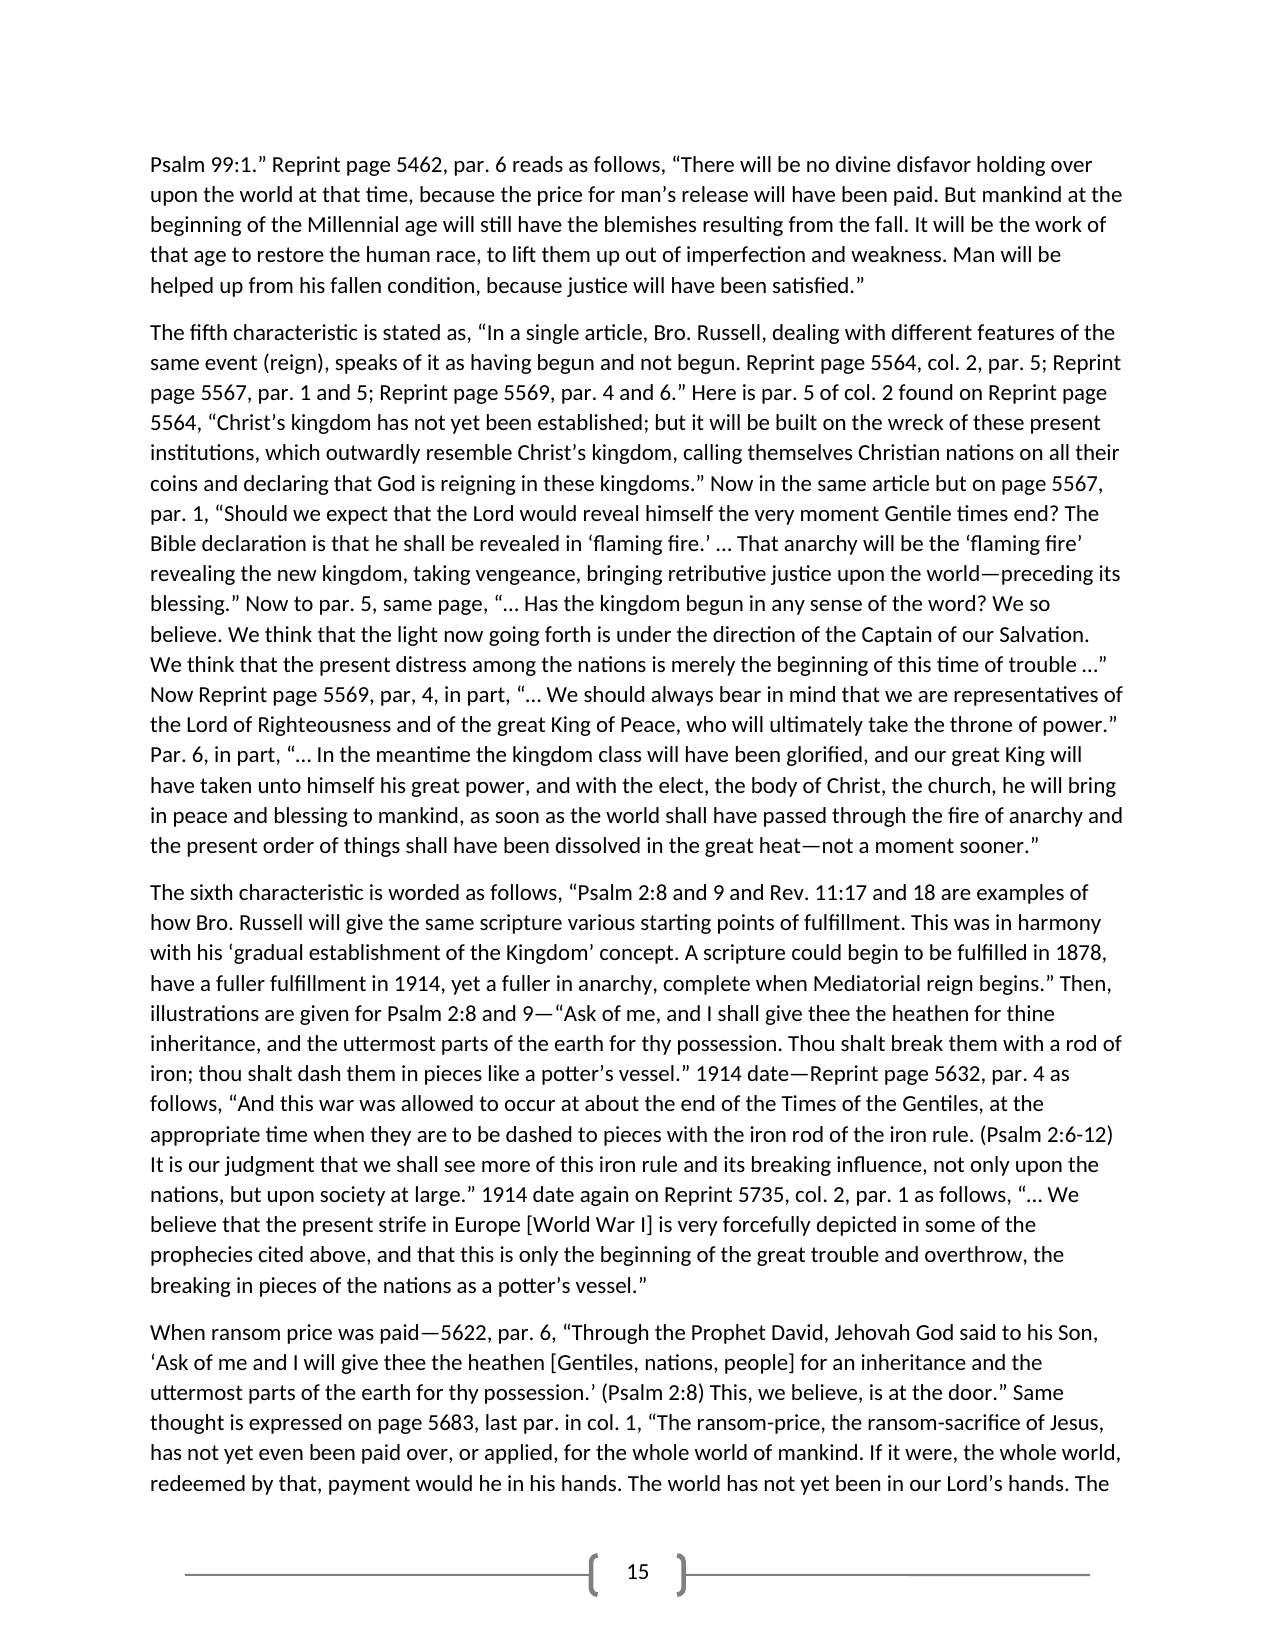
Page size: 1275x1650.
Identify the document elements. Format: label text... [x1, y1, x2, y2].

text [150, 150, 1125, 299]
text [150, 1318, 1125, 1497]
text The sixth characteristic is worded as follows, “Psalm 2:8 and 9 and Rev. 11:17 and 18 are examples of how Bro. Russell will give the same scripture various starting points of fulfillment. This was in harmony with his ‘gradual establishment of the Kingdom’ concept. A scripture could begin to be fulfilled in 1878, have a fuller fulfillment in 1914, yet a fuller in anarchy, complete when Mediatorial reign begins.” Then, illustrations are given for Psalm 2:8 and 9—“Ask of me, and I shall give thee the heathen for thine inheritance, and the uttermost parts of the earth for thy possession. Thou shalt break them with a rod of iron; thou shalt dash them in pieces like a potter’s vessel.” 1914 date—Reprint page 5632, par. 4 as follows, “And this war was allowed to occur at about the end of the Times of the Gentiles, at the appropriate time when they are to be dashed to pieces with the iron rod of the iron rule. (Psalm 2:6-12) It is our judgment that we shall see more of this iron rule and its breaking influence, not only upon the nations, but upon society at large.” 1914 date again on Reprint 5735, col. 2, par. 1 as follows, “… We believe that the present strife in Europe [World War I] is very forcefully depicted in some of the prophecies cited above, and that this is only the beginning of the great trouble and overthrow, the breaking in pieces of the nations as a potter’s vessel.” [150, 878, 1125, 1299]
text The fifth characteristic is stated as, “In a single article, Bro. Russell, dealing with different features of the same event (reign), speaks of it as having begun and not begun. Reprint page 5564, col. 2, par. 5; Reprint page 5567, par. 1 and 5; Reprint page 5569, par. 4 and 6.” Here is par. 5 of col. 2 found on Reprint page 5564, “Christ’s kingdom has not yet been established; but it will be built on the wreck of these present institutions, which outwardly resemble Christ’s kingdom, calling themselves Christian nations on all their coins and declaring that God is reigning in these kingdoms.” Now in the same article but on page 5567, par. 1, “Should we expect that the Lord would reveal himself the very moment Gentile times end? The Bible declaration is that he shall be revealed in ‘flaming fire.’ … That anarchy will be the ‘flaming fire’ revealing the new kingdom, taking vengeance, bringing retributive justice upon the world—preceding its blessing.” Now to par. 5, same page, “… Has the kingdom begun in any sense of the word? We so believe. We think that the light now going forth is under the direction of the Captain of our Salvation. We think that the present distress among the nations is merely the beginning of this time of trouble …” Now Reprint page 5569, par, 4, in part, “… We should always bear in mind that we are representatives of the Lord of Righteousness and of the great King of Peace, who will ultimately take the throne of power.” Par. 6, in part, “… In the meantime the kingdom class will have been glorified, and our great King will have taken unto himself his great power, and with the elect, the body of Christ, the church, he will bring in peace and blessing to mankind, as soon as the world shall have passed through the fire of anarchy and the present order of things shall have been dissolved in the great heat—not a moment sooner.” [150, 318, 1125, 859]
